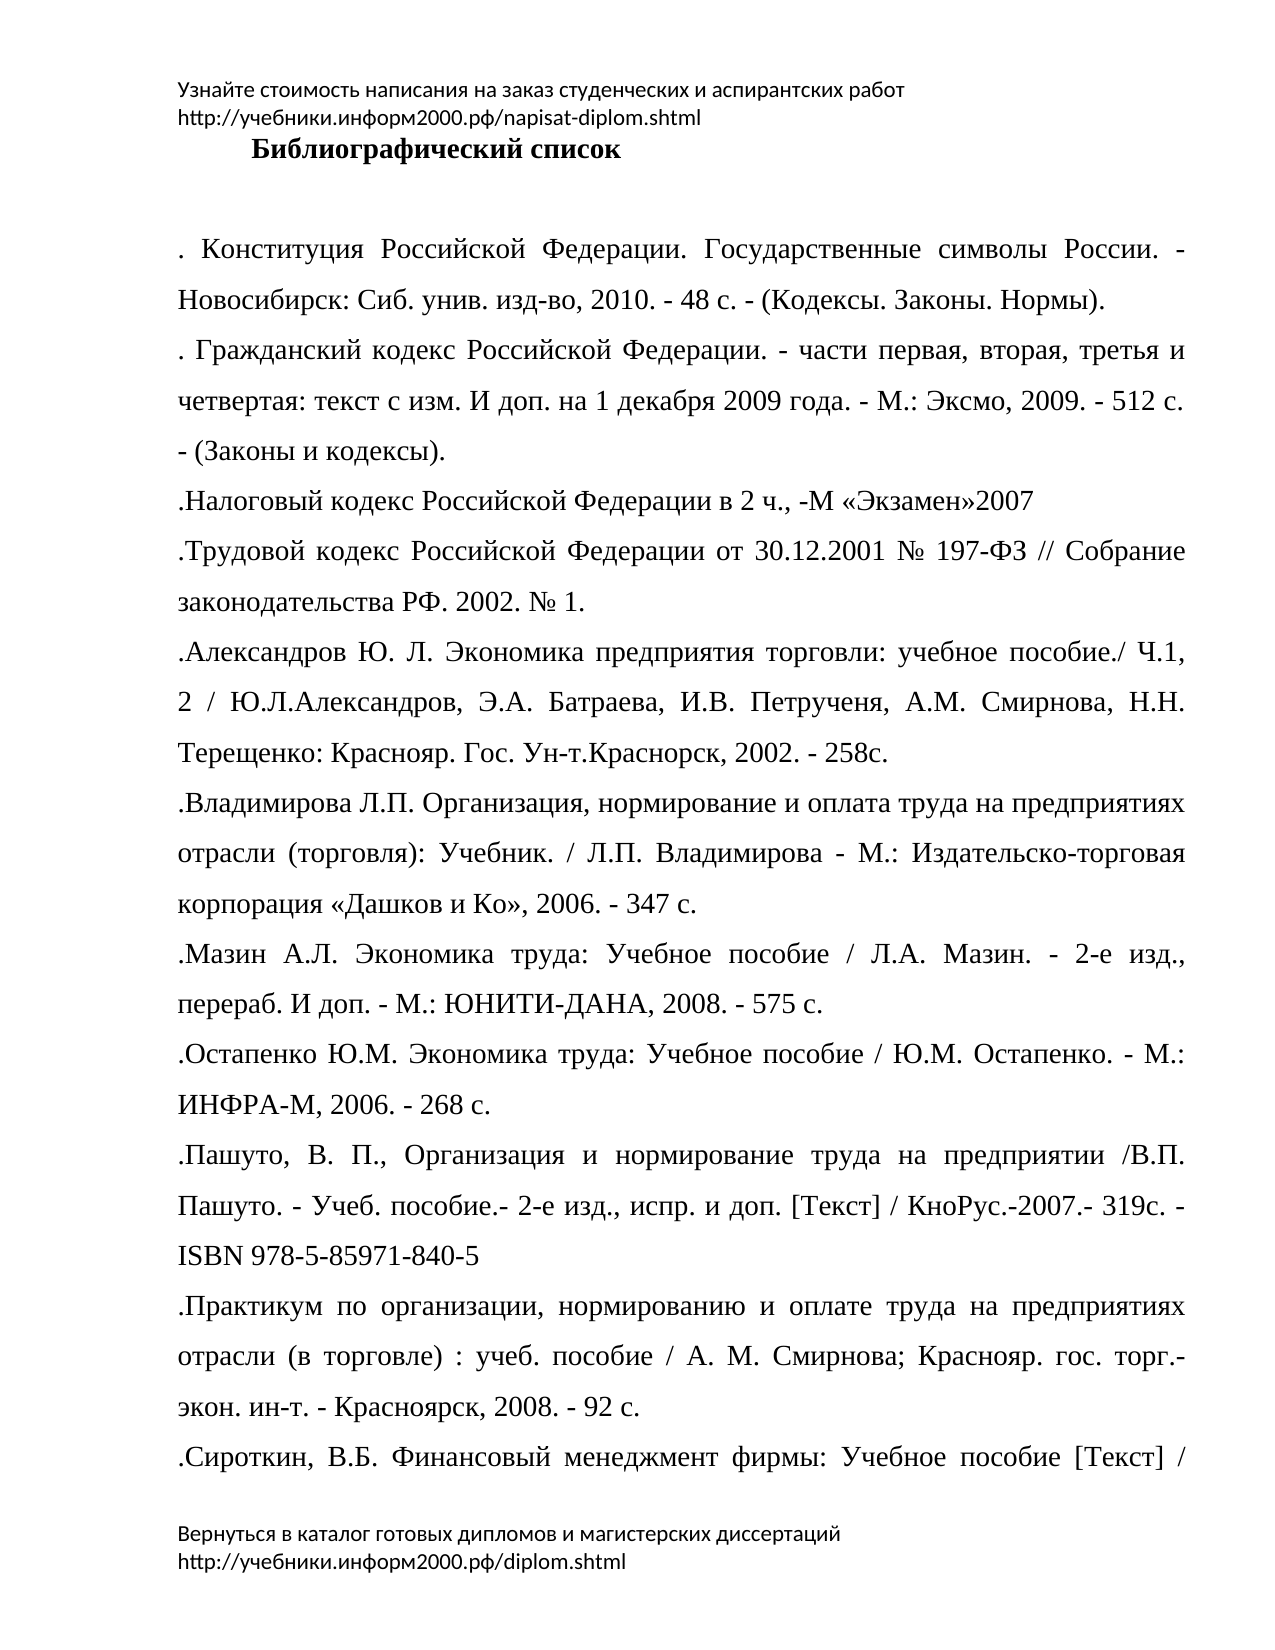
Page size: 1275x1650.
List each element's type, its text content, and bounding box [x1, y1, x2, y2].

text .Остапенко Ю.М. Экономика труда: Учебное пособие / Ю.М. Остапенко. - М.: ИНФРА-М, 2006. - 268 с. [177, 1037, 1186, 1121]
text . Гражданский кодекс Российской Федерации. - части первая, вторая, третья и четвертая: текст с изм. И доп. на 1 декабря 2009 года. - М.: Эксмо, 2009. - 512 с. - (Законы и кодексы). [177, 332, 1186, 466]
text .Пашуто, В. П., Организация и нормирование труда на предприятии /В.П. Пашуто. - Учеб. пособие.- 2-е изд., испр. и доп. [Текст] / КноРус.-2007.- 319с. - ISBN 978-5-85971-840-5 [177, 1137, 1186, 1271]
text .Трудовой кодекс Российской Федерации от 30.12.2001 № 197-ФЗ // Собрание законодательства РФ. 2002. № 1. [177, 533, 1186, 617]
text .Александров Ю. Л. Экономика предприятия торговли: учебное пособие./ Ч.1, 2 / Ю.Л.Александров, Э.А. Батраева, И.В. Петрученя, А.М. Смирнова, Н.Н. Терещенко: Краснояр. Гос. Ун-т.Краснорск, 2002. - 258с. [177, 634, 1186, 768]
text .Мазин А.Л. Экономика труда: Учебное пособие / Л.А. Мазин. - 2-е изд., перераб. И доп. - М.: ЮНИТИ-ДАНА, 2008. - 575 с. [177, 936, 1186, 1020]
text . Конституция Российской Федерации. Государственные символы России. - Новосибирск: Сиб. унив. изд-во, 2010. - 48 с. - (Кодексы. Законы. Нормы). [177, 232, 1186, 316]
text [177, 1439, 1186, 1473]
text .Владимирова Л.П. Организация, нормирование и оплата труда на предприятиях отрасли (торговля): Учебник. / Л.П. Владимирова - М.: Издательско-торговая корпорация «Дашков и Ко», 2006. - 347 с. [177, 785, 1186, 919]
text .Налоговый кодекс Российской Федерации в 2 ч., -М «Экзамен»2007 [177, 483, 1186, 517]
text Библиографический список [177, 131, 1186, 164]
text .Практикум по организации, нормированию и оплате труда на предприятиях отрасли (в торговле) : учеб. пособие / А. М. Смирнова; Краснояр. гос. торг.-экон. ин-т. - Красноярск, 2008. - 92 с. [177, 1288, 1186, 1422]
